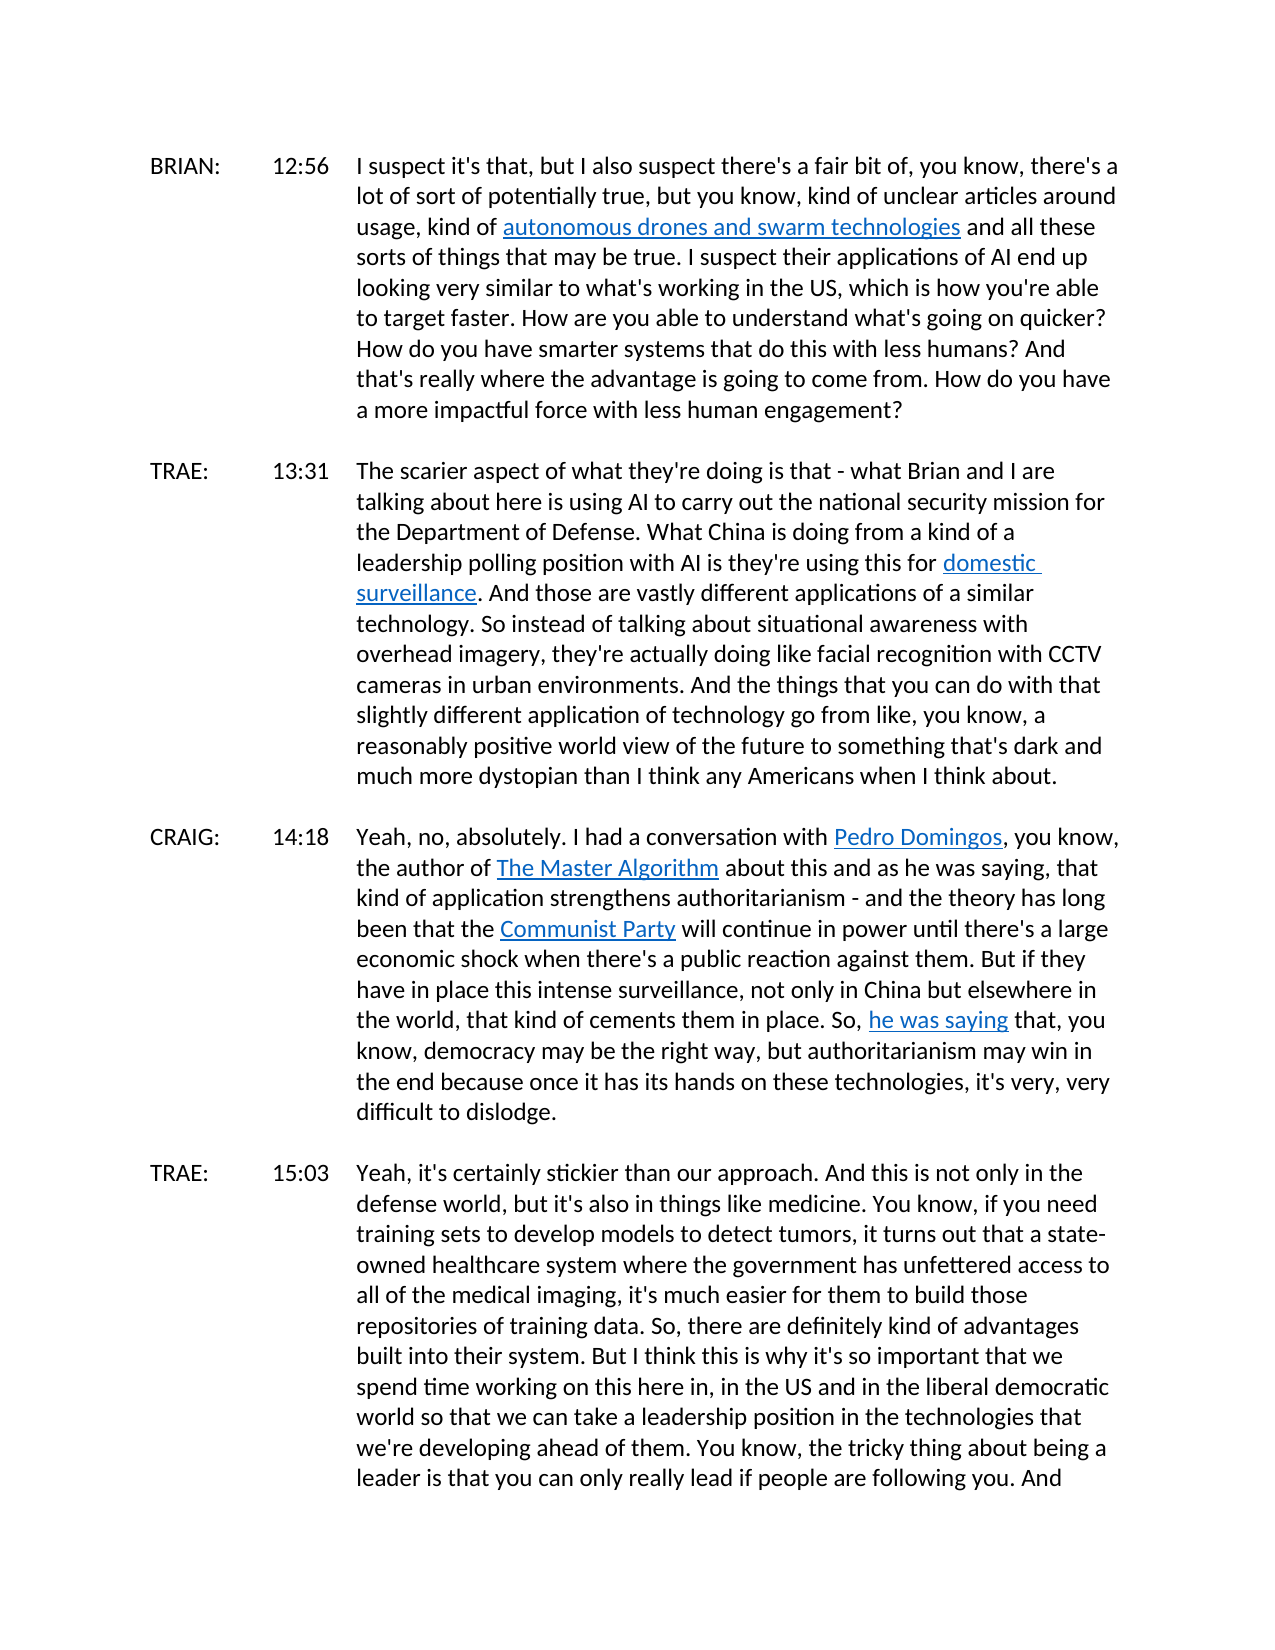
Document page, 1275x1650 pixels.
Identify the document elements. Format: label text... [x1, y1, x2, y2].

text TRAE: 13:31 The scarier aspect of what they're doing is that - what Brian and I are talking about here is using AI to carry out the national security mission for the Department of Defense. What China is doing from a kind of a leadership polling position with AI is they're using this for domestic surveillance. And those are vastly different applications of a similar technology. So instead of talking about situational awareness with overhead imagery, they're actually doing like facial recognition with CCTV cameras in urban environments. And the things that you can do with that slightly different application of technology go from like, you know, a reasonably positive world view of the future to something that's dark and much more dystopian than I think any Americans when I think about. [150, 455, 1125, 791]
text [150, 1157, 1125, 1493]
text BRIAN: 12:56 I suspect it's that, but I also suspect there's a fair bit of, you know, there's a lot of sort of potentially true, but you know, kind of unclear articles around usage, kind of autonomous drones and swarm technologies and all these sorts of things that may be true. I suspect their applications of AI end up looking very similar to what's working in the US, which is how you're able to target faster. How are you able to understand what's going on quicker? How do you have smarter systems that do this with less humans? And that's really where the advantage is going to come from. How do you have a more impactful force with less human engagement? [150, 150, 1125, 425]
text CRAIG: 14:18 Yeah, no, absolutely. I had a conversation with Pedro Domingos, you know, the author of The Master Algorithm about this and as he was saying, that kind of application strengthens authoritarianism - and the theory has long been that the Communist Party will continue in power until there's a large economic shock when there's a public reaction against them. But if they have in place this intense surveillance, not only in China but elsewhere in the world, that kind of cements them in place. So, he was saying that, you know, democracy may be the right way, but authoritarianism may win in the end because once it has its hands on these technologies, it's very, very difficult to dislodge. [150, 821, 1125, 1127]
